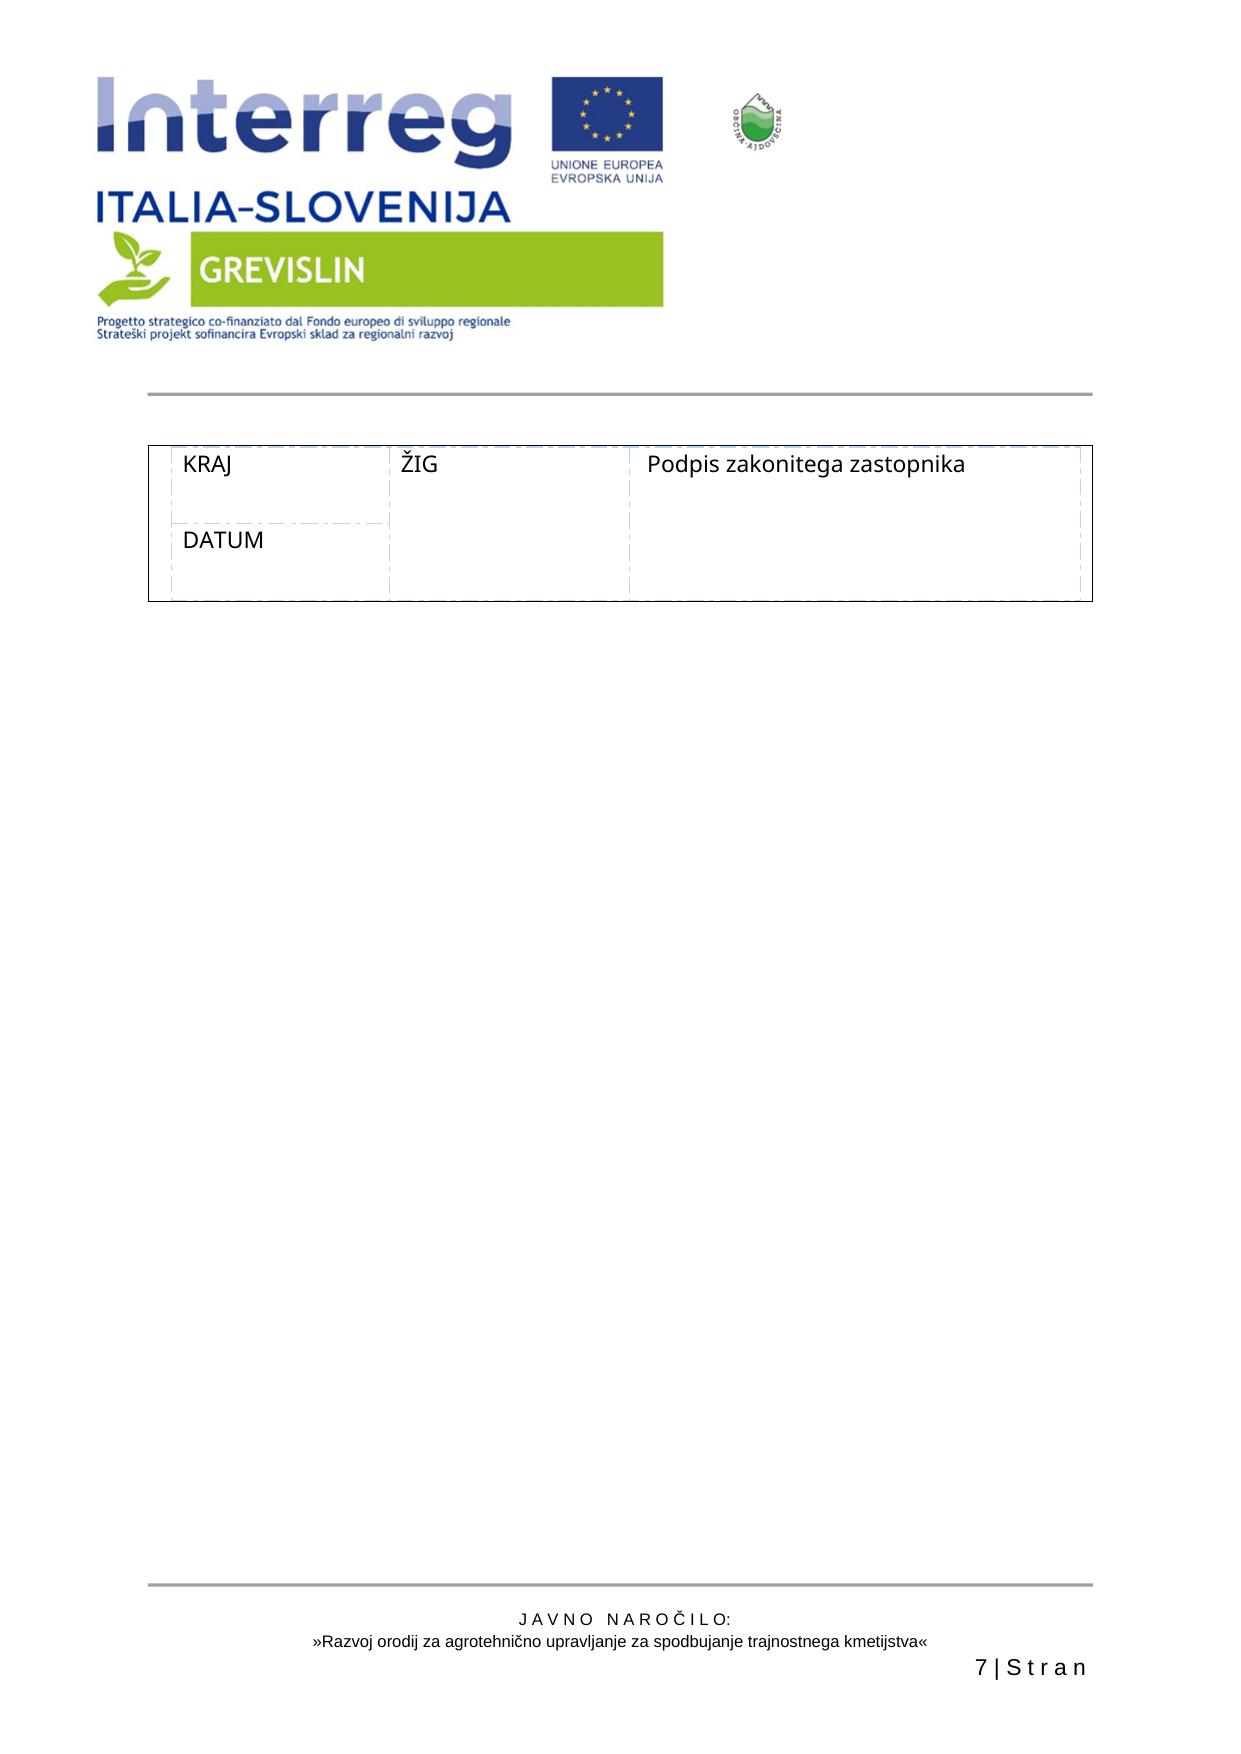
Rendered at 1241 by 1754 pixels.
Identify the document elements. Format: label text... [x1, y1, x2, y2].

picture [70, 63, 690, 367]
picture [732, 88, 782, 154]
